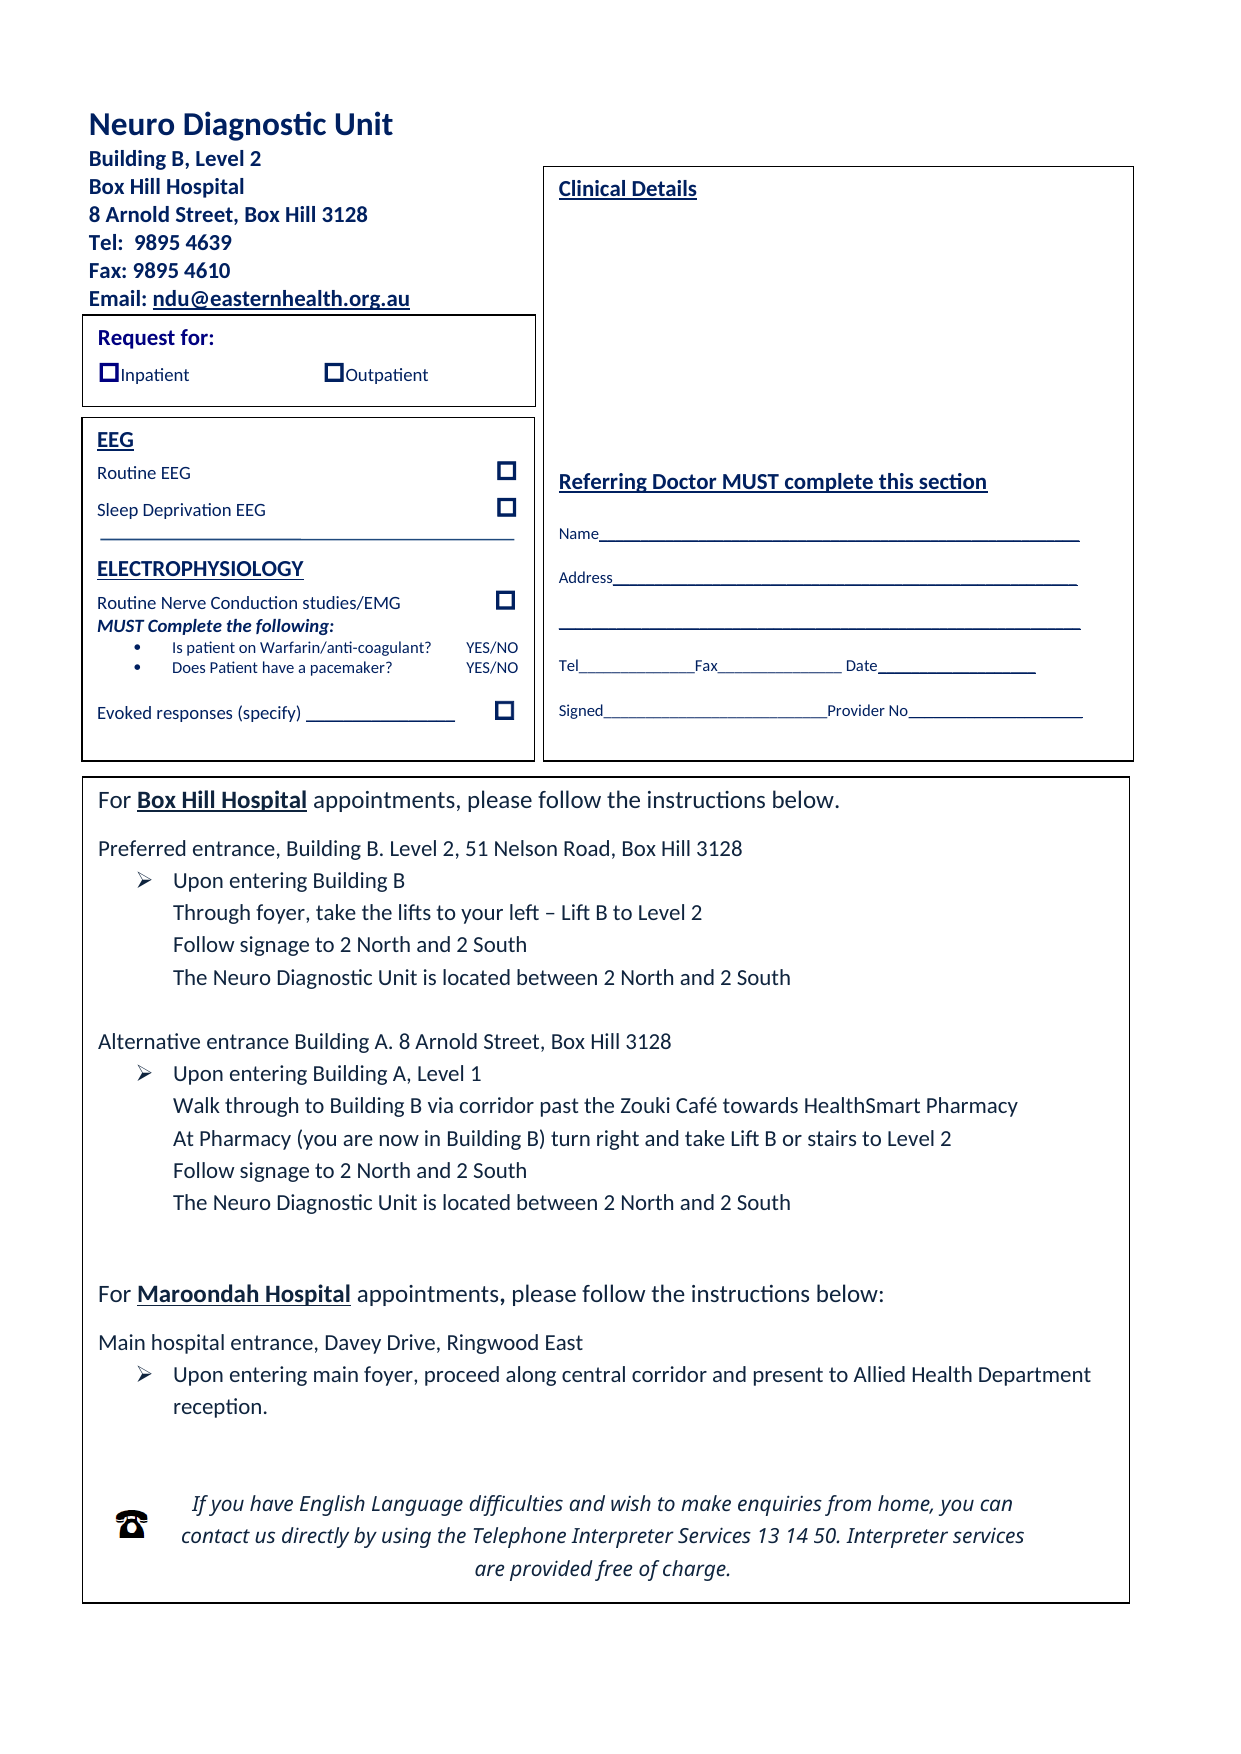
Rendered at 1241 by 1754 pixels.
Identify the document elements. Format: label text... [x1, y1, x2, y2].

text 8 Arnold Street, Box Hill 3128 [74, 200, 543, 228]
text Building B, Level 2 [74, 144, 1090, 172]
text Neuro Diagnostic Unit [74, 103, 1090, 144]
text Tel: 9895 4639 [74, 228, 543, 256]
picture [97, 1489, 157, 1557]
text Email: ndu@easternhealth.org.au [74, 284, 543, 312]
text Fax: 9895 4610 [74, 256, 543, 284]
text Box Hill Hospital [74, 172, 543, 200]
